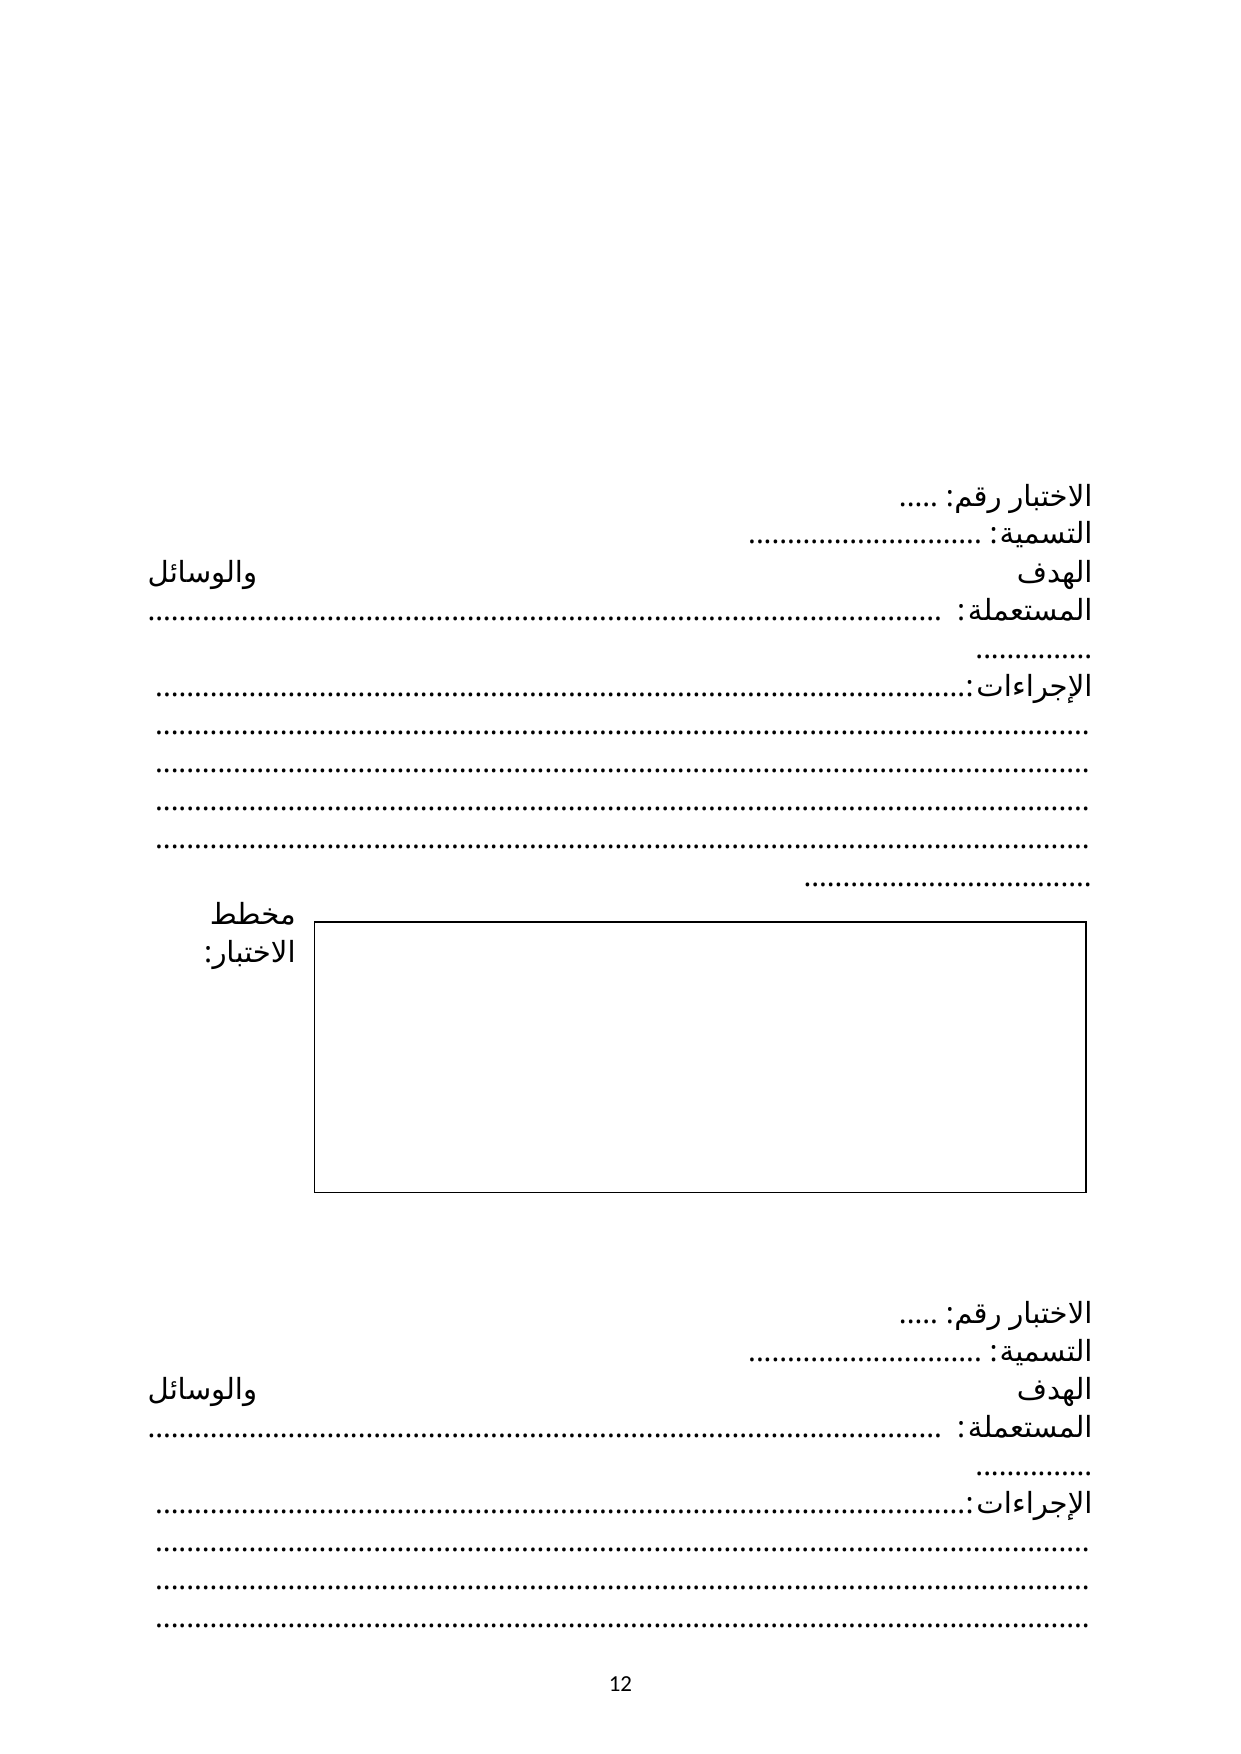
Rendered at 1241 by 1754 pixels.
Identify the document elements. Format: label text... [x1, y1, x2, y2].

text الاختبار رقم: ..... [148, 1297, 1093, 1336]
text الاختبار رقم: ..... [148, 480, 1093, 518]
text الهدف والوسائل المستعملة: ..................................................................................................................... [148, 1373, 1093, 1488]
text مخطط الاختبار: [148, 898, 1093, 974]
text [148, 1488, 1093, 1640]
text الهدف والوسائل المستعملة: ..................................................................................................................... [148, 556, 1093, 670]
text التسمية: .............................. [148, 1336, 1093, 1373]
text التسمية: .............................. [148, 518, 1093, 556]
